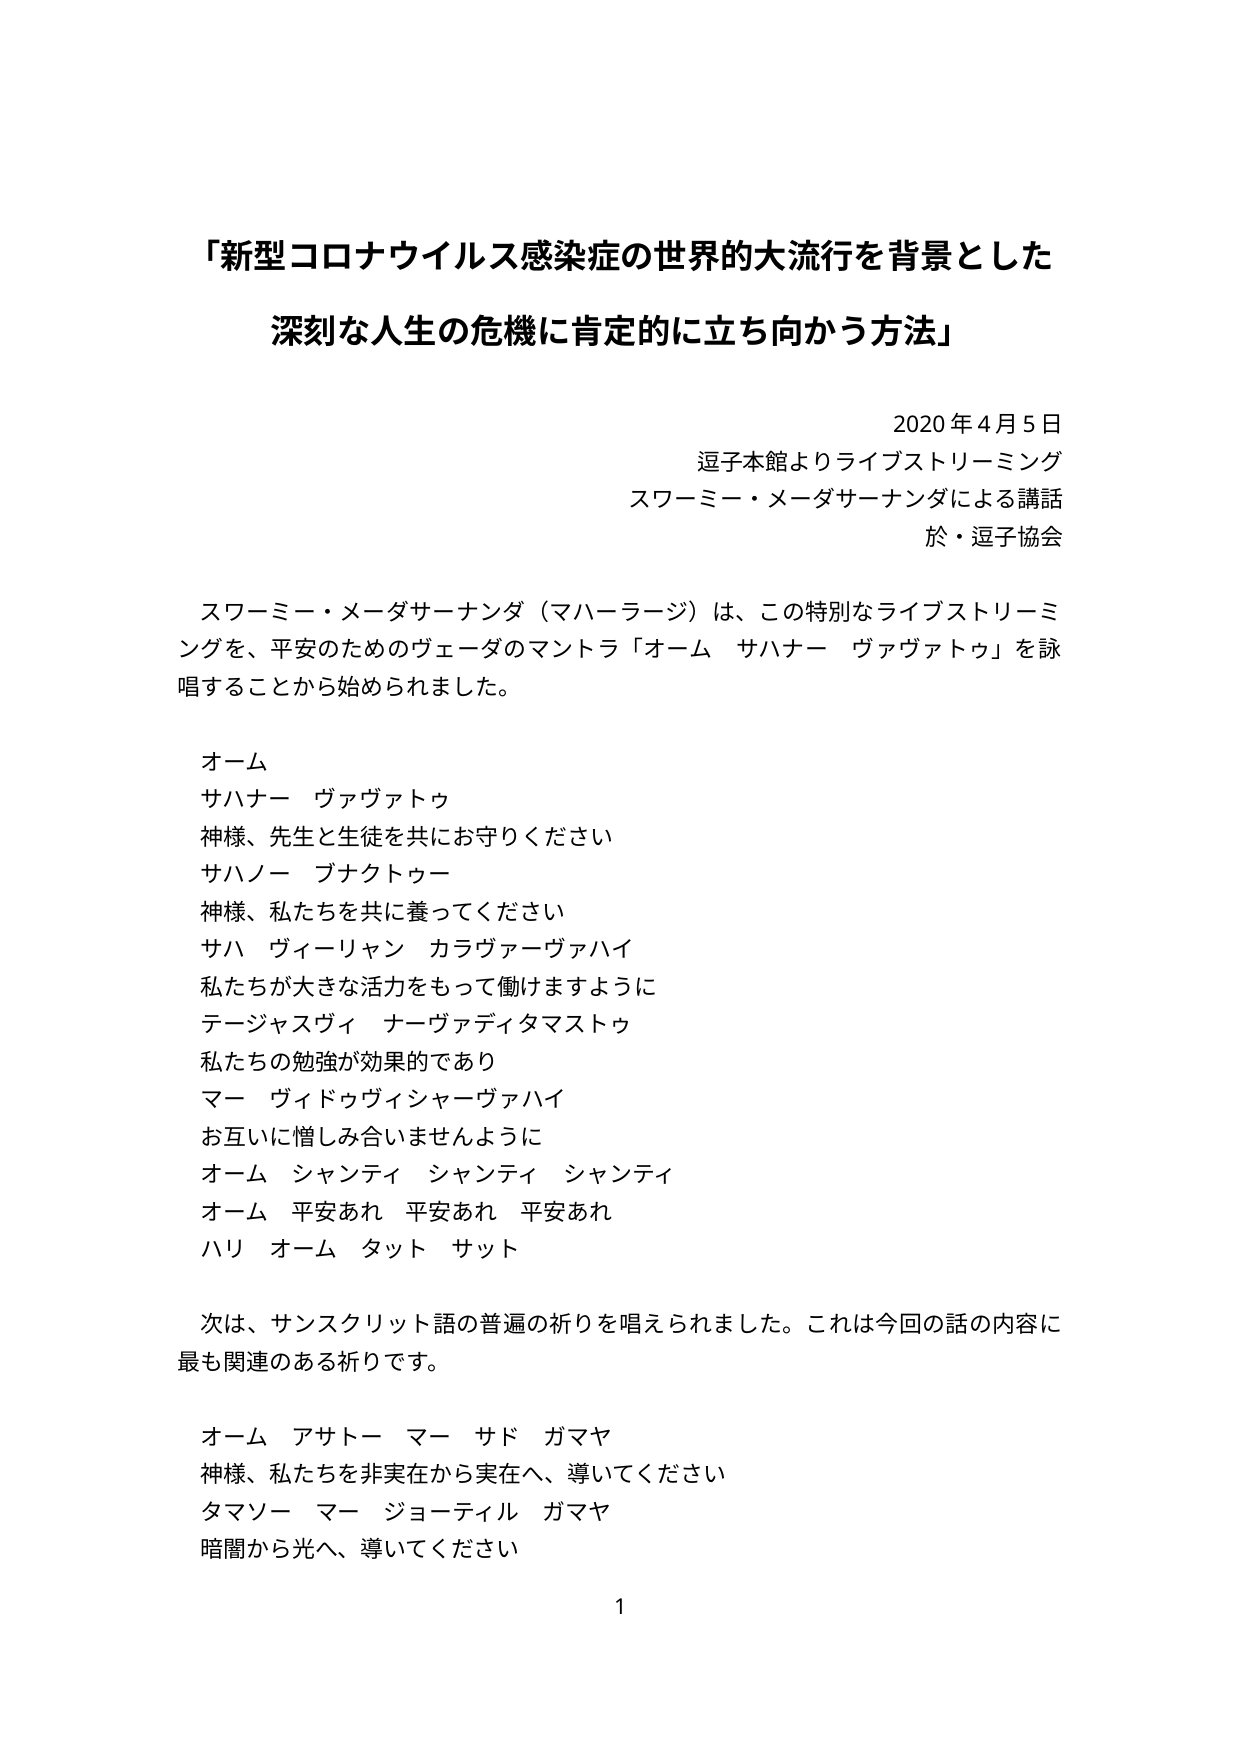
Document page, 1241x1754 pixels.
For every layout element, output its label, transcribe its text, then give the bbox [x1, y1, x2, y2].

text オーム 平安あれ 平安あれ 平安あれ [177, 1192, 1063, 1229]
text 神様、私たちを非実在から実在へ、導いてください [177, 1454, 1063, 1492]
text サハノー ブナクトゥー [177, 854, 1063, 892]
text スワーミー・メーダサーナンダ（マハーラージ）は、この特別なライブストリーミングを、平安のためのヴェーダのマントラ「オーム サハナー ヴァヴァトゥ」を詠唱することから始められました。 [177, 592, 1063, 704]
text タマソー マー ジョーティル ガマヤ [177, 1492, 1063, 1529]
subtitle スワーミー・メーダサーナンダによる講話 [265, 479, 1063, 517]
text 深刻な人生の危機に肯定的に立ち向かう方法」 [177, 292, 1063, 367]
text 私たちが大きな活力をもって働けますように [177, 967, 1063, 1004]
text 私たちの勉強が効果的であり [177, 1042, 1063, 1079]
text 暗闇から光へ、導いてください [177, 1529, 1063, 1567]
text 神様、私たちを共に養ってください [177, 892, 1063, 929]
text オーム アサトー マー サド ガマヤ [177, 1417, 1063, 1454]
text マー ヴィドゥヴィシャーヴァハイ [177, 1079, 1063, 1117]
text 神様、先生と生徒を共にお守りください [177, 817, 1063, 854]
subtitle 逗子本館よりライブストリーミング [177, 442, 1063, 479]
text サハナー ヴァヴァトゥ [177, 779, 1063, 817]
subtitle 於・逗子協会 [265, 517, 1063, 554]
text オーム シャンティ シャンティ シャンティ [177, 1154, 1063, 1192]
text 次は、サンスクリット語の普遍の祈りを唱えられました。これは今回の話の内容に最も関連のある祈りです。 [177, 1304, 1063, 1379]
text 「新型コロナウイルス感染症の世界的大流行を背景とした [177, 217, 1063, 292]
text テージャスヴィ ナーヴァディタマストゥ [177, 1004, 1063, 1042]
text オーム [177, 742, 1063, 779]
text ハリ オーム タット サット [177, 1229, 1063, 1267]
text お互いに憎しみ合いませんように [177, 1117, 1063, 1154]
text サハ ヴィーリャン カラヴァーヴァハイ [177, 929, 1063, 967]
subtitle 2020年4月5日 [265, 404, 1063, 442]
